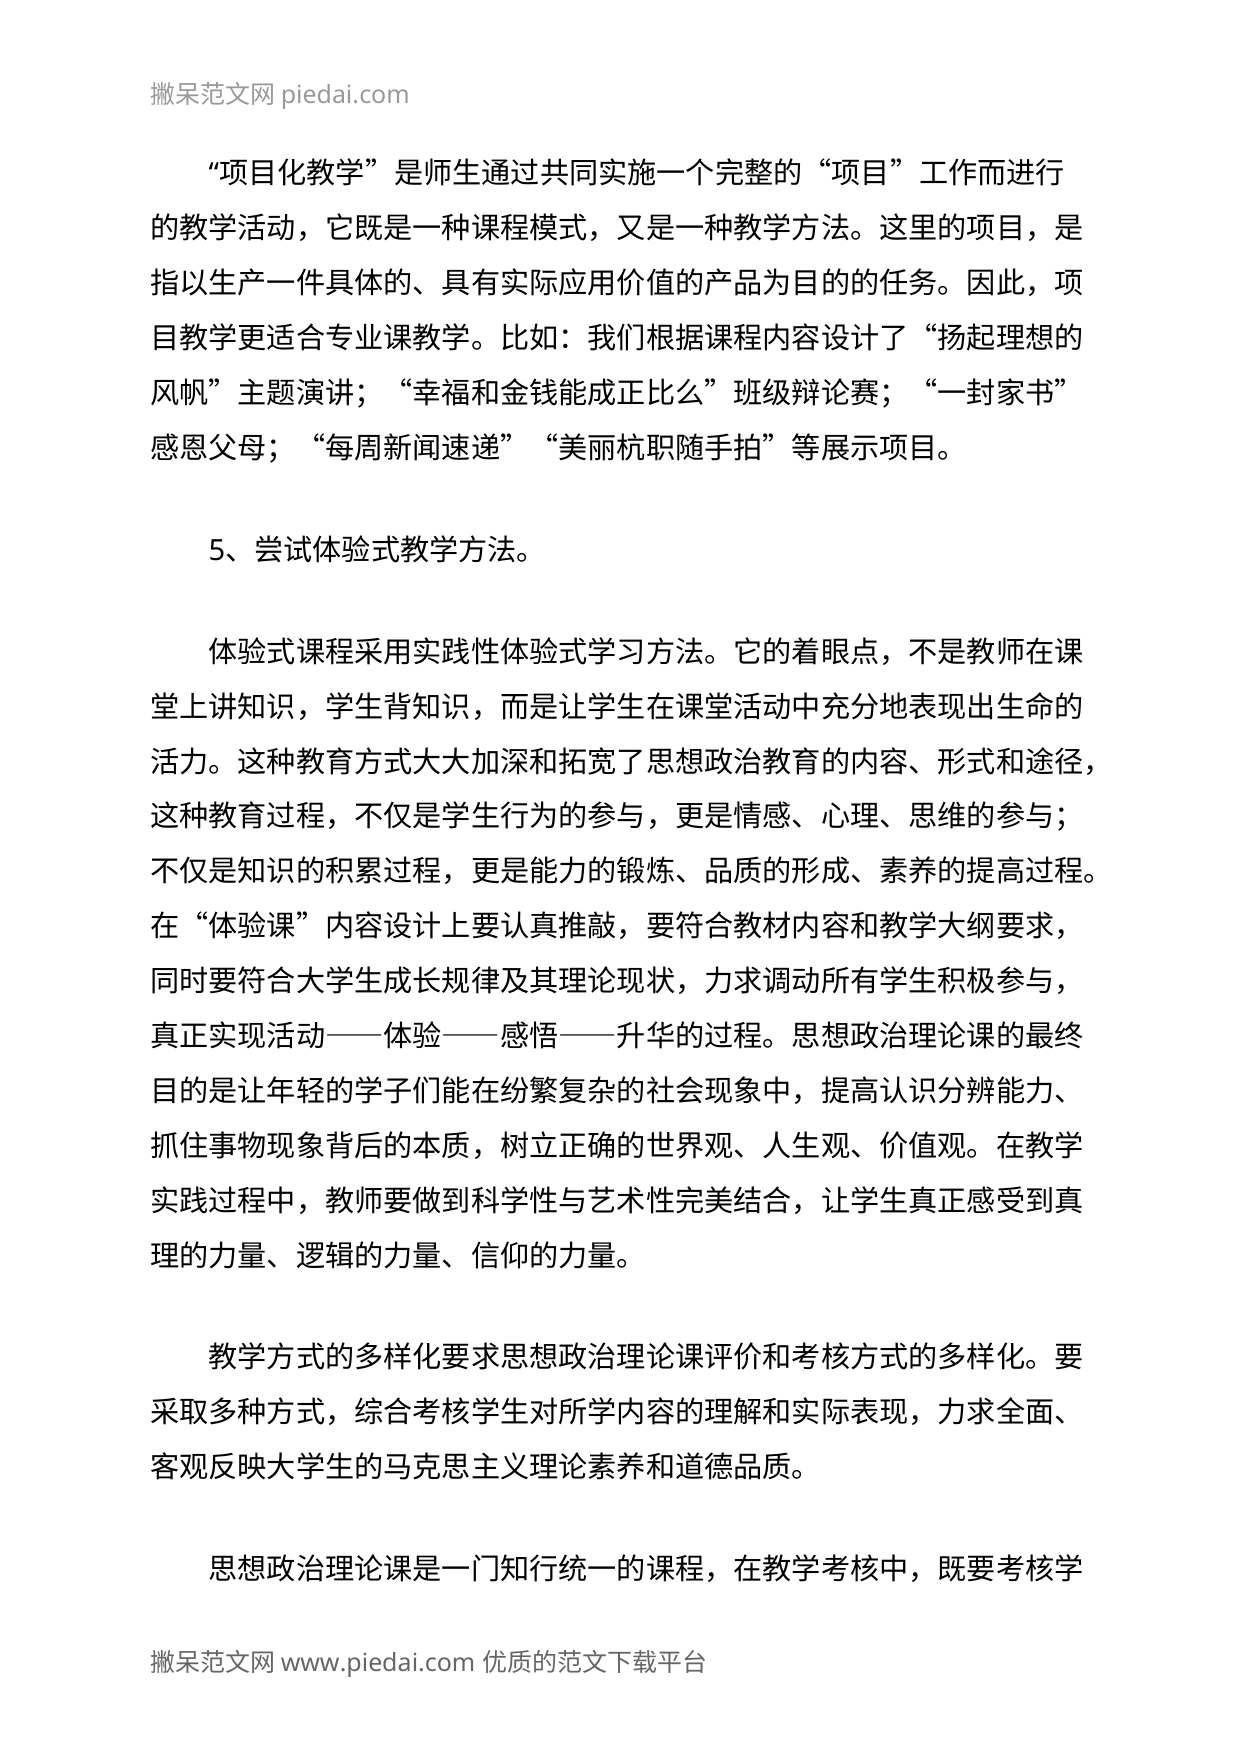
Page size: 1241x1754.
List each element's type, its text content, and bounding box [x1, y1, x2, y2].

text “项目化教学”是师生通过共同实施一个完整的“项目”工作而进行的教学活动，它既是一种课程模式，又是一种教学方法。这里的项目，是指以生产一件具体的、具有实际应用价值的产品为目的的任务。因此，项目教学更适合专业课教学。比如：我们根据课程内容设计了“扬起理想的风帆”主题演讲；“幸福和金钱能成正比么”班级辩论赛；“一封家书”感恩父母；“每周新闻速递”“美丽杭职随手拍”等展示项目。 [150, 150, 1090, 467]
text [150, 1546, 1090, 1588]
text 5、尝试体验式教学方法。 [150, 526, 1090, 569]
text 体验式课程采用实践性体验式学习方法。它的着眼点，不是教师在课堂上讲知识，学生背知识，而是让学生在课堂活动中充分地表现出生命的活力。这种教育方式大大加深和拓宽了思想政治教育的内容、形式和途径，这种教育过程，不仅是学生行为的参与，更是情感、心理、思维的参与；不仅是知识的积累过程，更是能力的锻炼、品质的形成、素养的提高过程。在“体验课”内容设计上要认真推敲，要符合教材内容和教学大纲要求，同时要符合大学生成长规律及其理论现状，力求调动所有学生积极参与，真正实现活动——体验——感悟——升华的过程。思想政治理论课的最终目的是让年轻的学子们能在纷繁复杂的社会现象中，提高认识分辨能力、抓住事物现象背后的本质，树立正确的世界观、人生观、价值观。在教学实践过程中，教师要做到科学性与艺术性完美结合，让学生真正感受到真理的力量、逻辑的力量、信仰的力量。 [150, 628, 1090, 1274]
text 教学方式的多样化要求思想政治理论课评价和考核方式的多样化。要采取多种方式，综合考核学生对所学内容的理解和实际表现，力求全面、客观反映大学生的马克思主义理论素养和道德品质。 [150, 1334, 1090, 1486]
